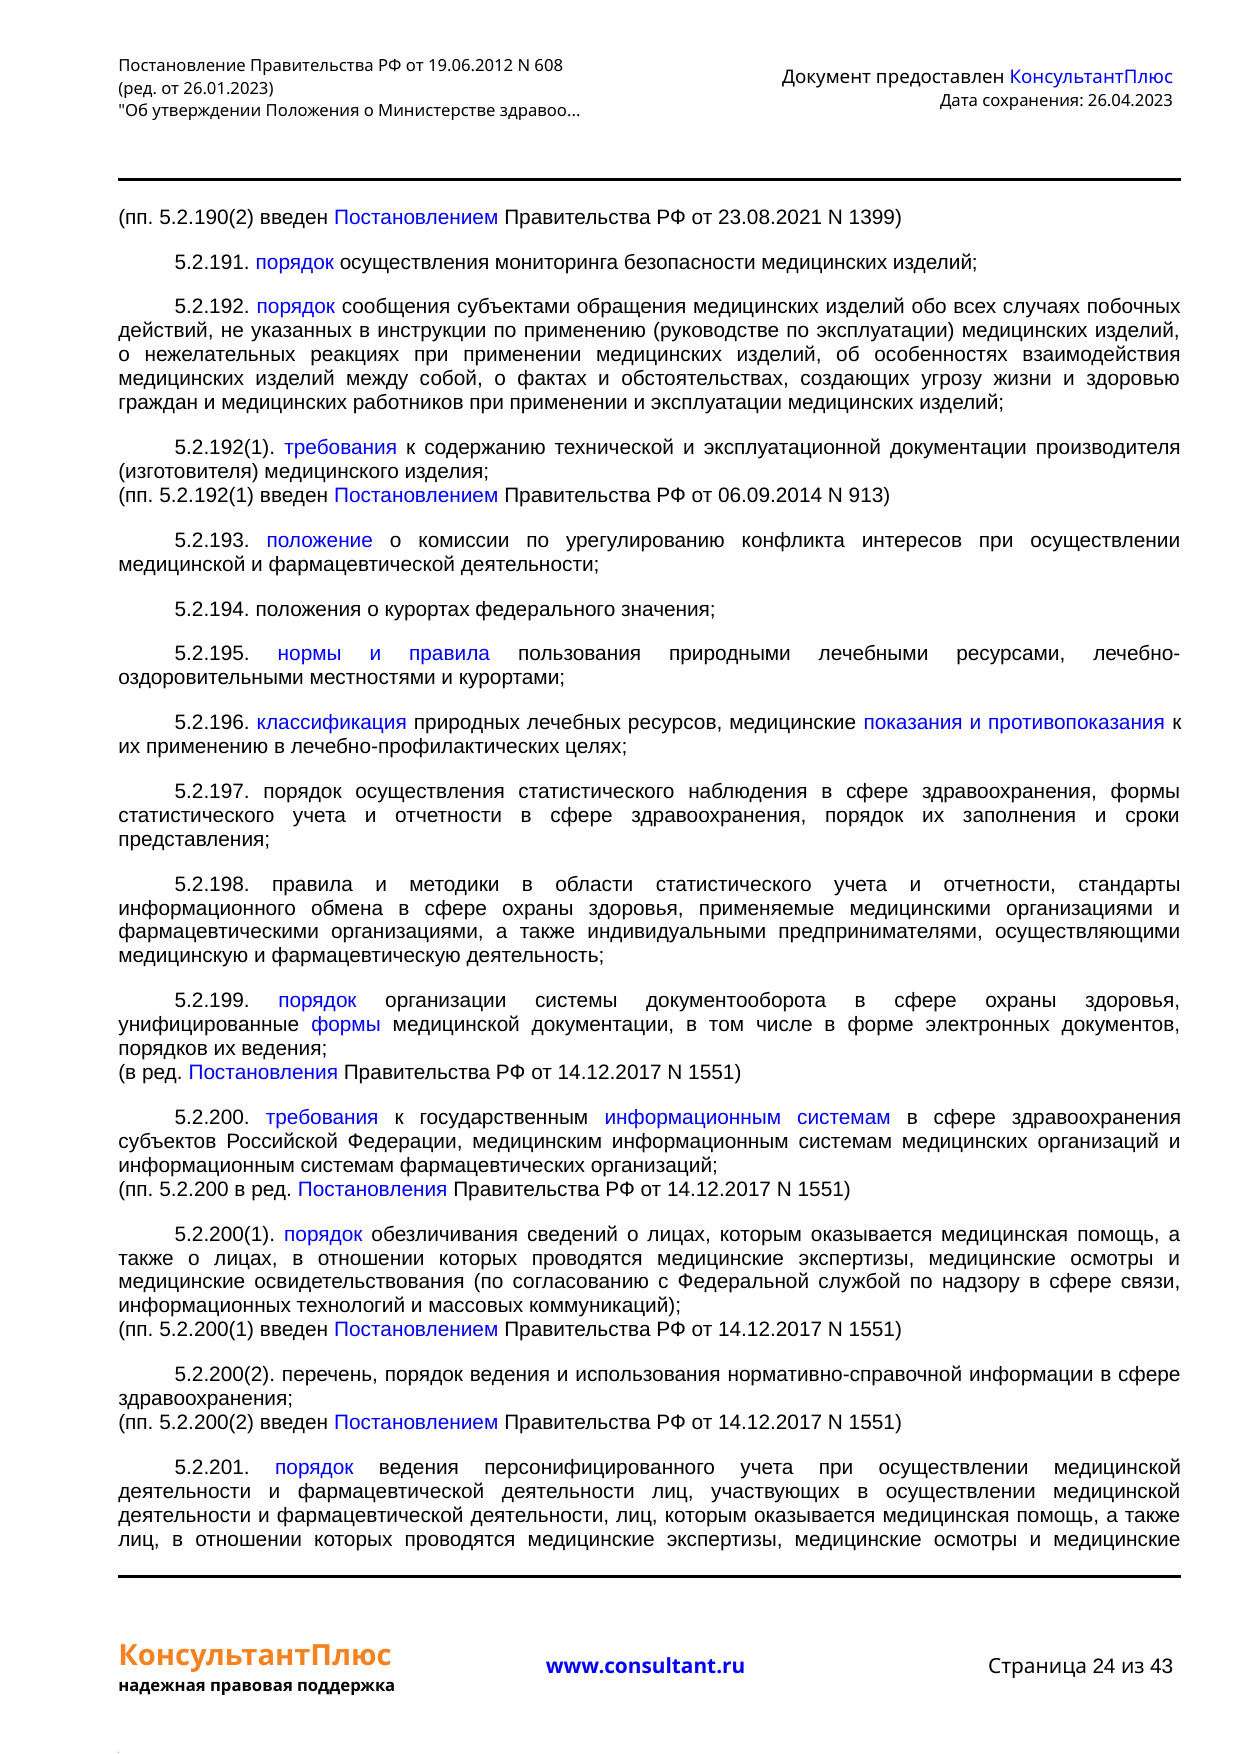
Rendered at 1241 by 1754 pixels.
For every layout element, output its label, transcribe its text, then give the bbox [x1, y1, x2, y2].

text 5.2.196. классификация природных лечебных ресурсов, медицинские показания и противопоказания к их применению в лечебно-профилактических целях; [118, 710, 1181, 758]
text (пп. 5.2.200(1) введен Постановлением Правительства РФ от 14.12.2017 N 1551) [118, 1317, 1181, 1341]
text 5.2.200(1). порядок обезличивания сведений о лицах, которым оказывается медицинская помощь, а также о лицах, в отношении которых проводятся медицинские экспертизы, медицинские осмотры и медицинские освидетельствования (по согласованию с Федеральной службой по надзору в сфере связи, информационных технологий и массовых коммуникаций); [118, 1221, 1181, 1317]
text (пп. 5.2.192(1) введен Постановлением Правительства РФ от 06.09.2014 N 913) [118, 483, 1181, 507]
text 5.2.198. правила и методики в области статистического учета и отчетности, стандарты информационного обмена в сфере охраны здоровья, применяемые медицинскими организациями и фармацевтическими организациями, а также индивидуальными предпринимателями, осуществляющими медицинскую и фармацевтическую деятельность; [118, 871, 1181, 967]
text (в ред. Постановления Правительства РФ от 14.12.2017 N 1551) [118, 1060, 1181, 1084]
text (пп. 5.2.190(2) введен Постановлением Правительства РФ от 23.08.2021 N 1399) [118, 205, 1181, 229]
text 5.2.199. порядок организации системы документооборота в сфере охраны здоровья, унифицированные формы медицинской документации, в том числе в форме электронных документов, порядков их ведения; [118, 988, 1181, 1060]
text 5.2.191. порядок осуществления мониторинга безопасности медицинских изделий; [118, 249, 1181, 273]
text 5.2.197. порядок осуществления статистического наблюдения в сфере здравоохранения, формы статистического учета и отчетности в сфере здравоохранения, порядок их заполнения и сроки представления; [118, 779, 1181, 851]
text (пп. 5.2.200 в ред. Постановления Правительства РФ от 14.12.2017 N 1551) [118, 1177, 1181, 1201]
text 5.2.192(1). требования к содержанию технической и эксплуатационной документации производителя (изготовителя) медицинского изделия; [118, 435, 1181, 483]
text 5.2.195. нормы и правила пользования природными лечебными ресурсами, лечебно-оздоровительными местностями и курортами; [118, 641, 1181, 689]
text 5.2.200(2). перечень, порядок ведения и использования нормативно-справочной информации в сфере здравоохранения; [118, 1362, 1181, 1410]
text 5.2.193. положение о комиссии по урегулированию конфликта интересов при осуществлении медицинской и фармацевтической деятельности; [118, 528, 1181, 576]
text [118, 1455, 1181, 1551]
text (пп. 5.2.200(2) введен Постановлением Правительства РФ от 14.12.2017 N 1551) [118, 1410, 1181, 1434]
text 5.2.192. порядок сообщения субъектами обращения медицинских изделий обо всех случаях побочных действий, не указанных в инструкции по применению (руководстве по эксплуатации) медицинских изделий, о нежелательных реакциях при применении медицинских изделий, об особенностях взаимодействия медицинских изделий между собой, о фактах и обстоятельствах, создающих угрозу жизни и здоровью граждан и медицинских работников при применении и эксплуатации медицинских изделий; [118, 294, 1181, 414]
text 5.2.194. положения о курортах федерального значения; [118, 596, 1181, 620]
text 5.2.200. требования к государственным информационным системам в сфере здравоохранения субъектов Российской Федерации, медицинским информационным системам медицинских организаций и информационным системам фармацевтических организаций; [118, 1105, 1181, 1177]
